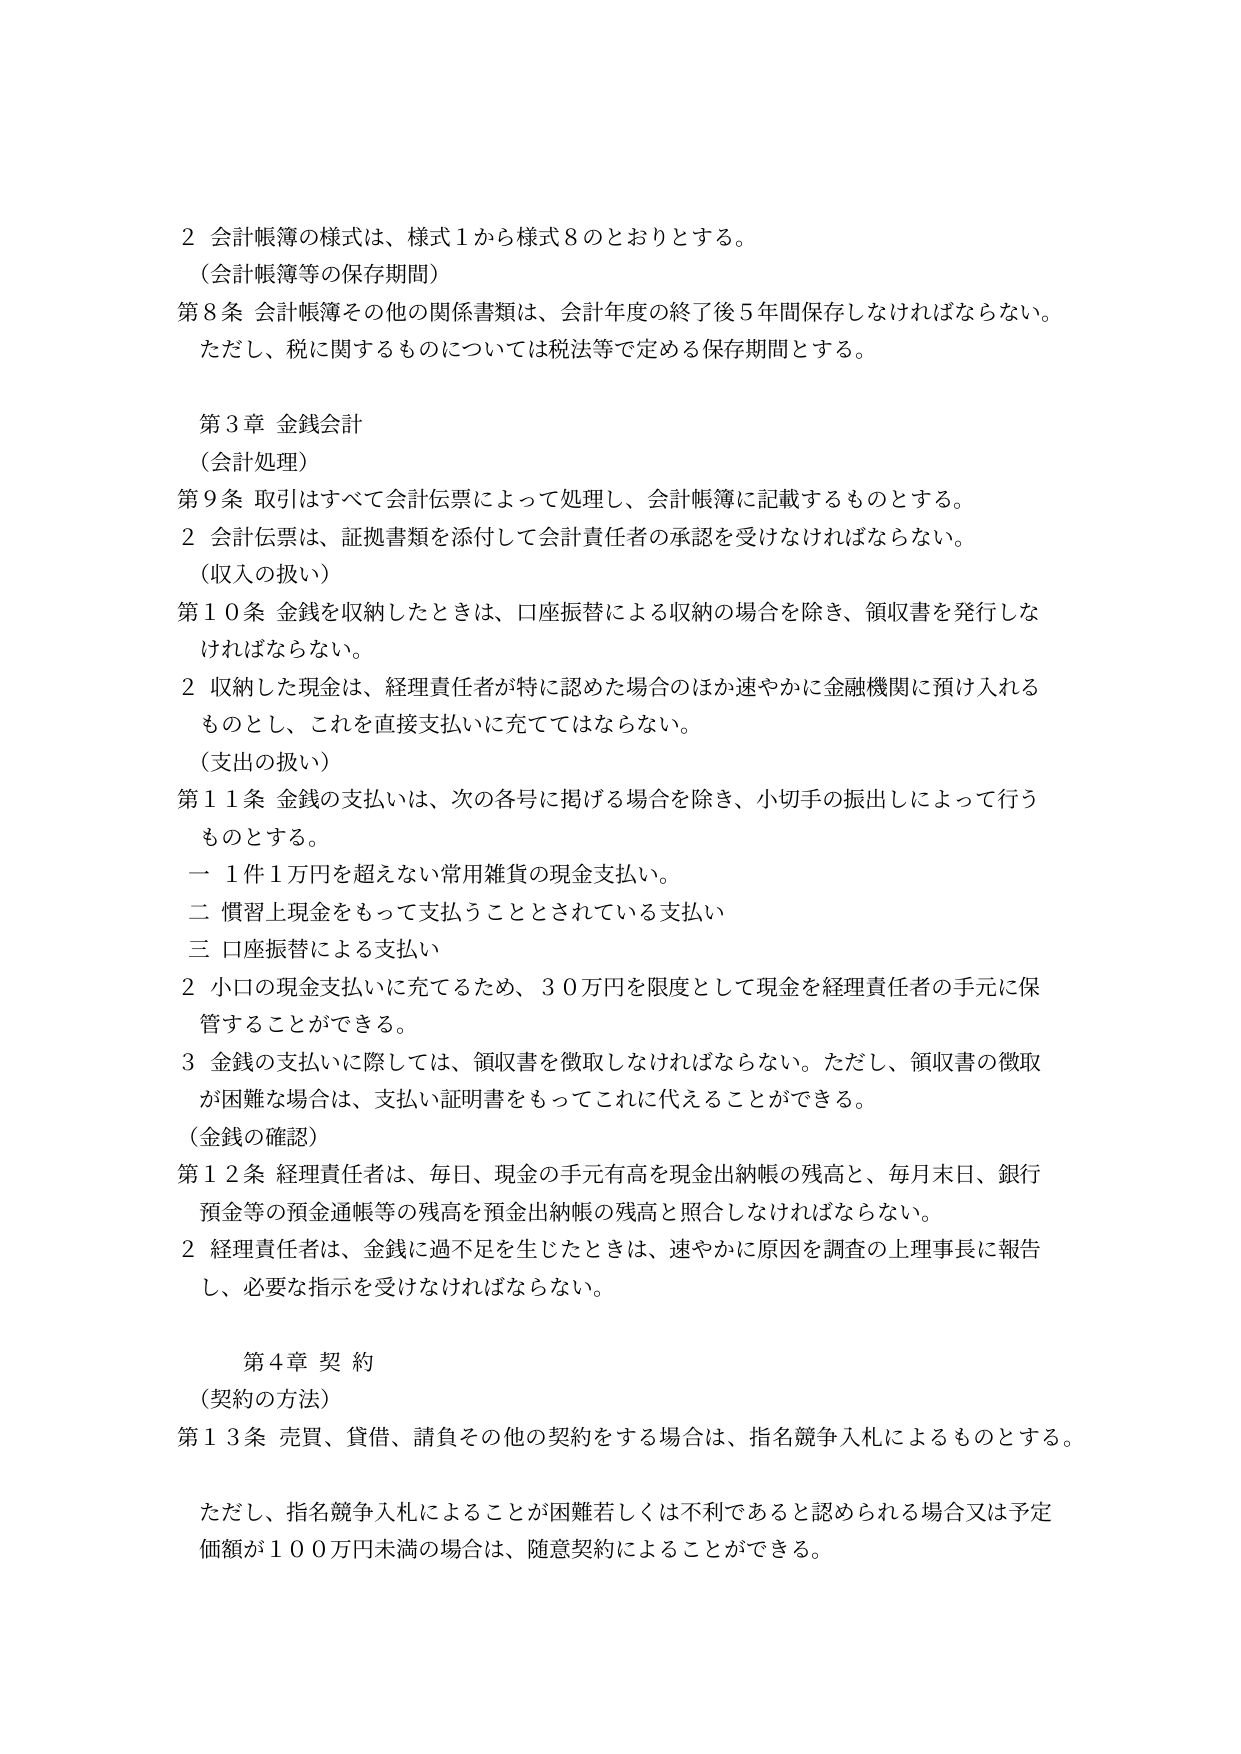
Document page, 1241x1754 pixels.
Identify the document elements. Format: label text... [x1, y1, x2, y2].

text し、必要な指示を受けなければならない。 [177, 1267, 1063, 1304]
text ければならない。 [177, 629, 1063, 667]
text （会計帳簿等の保存期間） [177, 254, 1063, 292]
text ２ 収納した現金は、経理責任者が特に認めた場合のほか速やかに金融機関に預け入れる [177, 667, 1063, 704]
text 第１３条 売買、貸借、請負その他の契約をする場合は、指名競争入札によるものとする。 [177, 1417, 1063, 1492]
text ただし、税に関するものについては税法等で定める保存期間とする。 [177, 329, 1063, 367]
text 第３章 金銭会計 [177, 404, 1063, 442]
text （契約の方法） [177, 1379, 1063, 1417]
text 価額が１００万円未満の場合は、随意契約によることができる。 [177, 1529, 1063, 1567]
text 管することができる。 [177, 1004, 1063, 1042]
text 一 １件１万円を超えない常用雑貨の現金支払い。 [177, 854, 1063, 892]
text ２ 会計帳簿の様式は、様式１から様式８のとおりとする。 [177, 217, 1063, 254]
text （会計処理） [177, 442, 1063, 479]
text （金銭の確認） [177, 1117, 1063, 1154]
text ものとし、これを直接支払いに充ててはならない。 [177, 704, 1063, 742]
text 第１０条 金銭を収納したときは、口座振替による収納の場合を除き、領収書を発行しな [177, 592, 1063, 629]
text 第９条 取引はすべて会計伝票によって処理し、会計帳簿に記載するものとする。 [177, 479, 1063, 517]
text （収入の扱い） [177, 554, 1063, 592]
text ２ 小口の現金支払いに充てるため、３０万円を限度として現金を経理責任者の手元に保 [177, 967, 1063, 1004]
text 第１１条 金銭の支払いは、次の各号に掲げる場合を除き、小切手の振出しによって行う [177, 779, 1063, 817]
text 第４章 契 約 [177, 1342, 1063, 1379]
text 二 慣習上現金をもって支払うこととされている支払い [177, 892, 1063, 929]
text ものとする。 [177, 817, 1063, 854]
text （支出の扱い） [177, 742, 1063, 779]
text 第１２条 経理責任者は、毎日、現金の手元有高を現金出納帳の残高と、毎月末日、銀行 [177, 1154, 1063, 1192]
text ３ 金銭の支払いに際しては、領収書を徴取しなければならない。ただし、領収書の徴取 [177, 1042, 1063, 1079]
text ２ 経理責任者は、金銭に過不足を生じたときは、速やかに原因を調査の上理事長に報告 [177, 1229, 1063, 1267]
text 三 口座振替による支払い [177, 929, 1063, 967]
text が困難な場合は、支払い証明書をもってこれに代えることができる。 [177, 1079, 1063, 1117]
text ただし、指名競争入札によることが困難若しくは不利であると認められる場合又は予定 [177, 1492, 1063, 1529]
text ２ 会計伝票は、証拠書類を添付して会計責任者の承認を受けなければならない。 [177, 517, 1063, 554]
text 第８条 会計帳簿その他の関係書類は、会計年度の終了後５年間保存しなければならない。 [177, 292, 1063, 329]
text 預金等の預金通帳等の残高を預金出納帳の残高と照合しなければならない。 [177, 1192, 1063, 1229]
